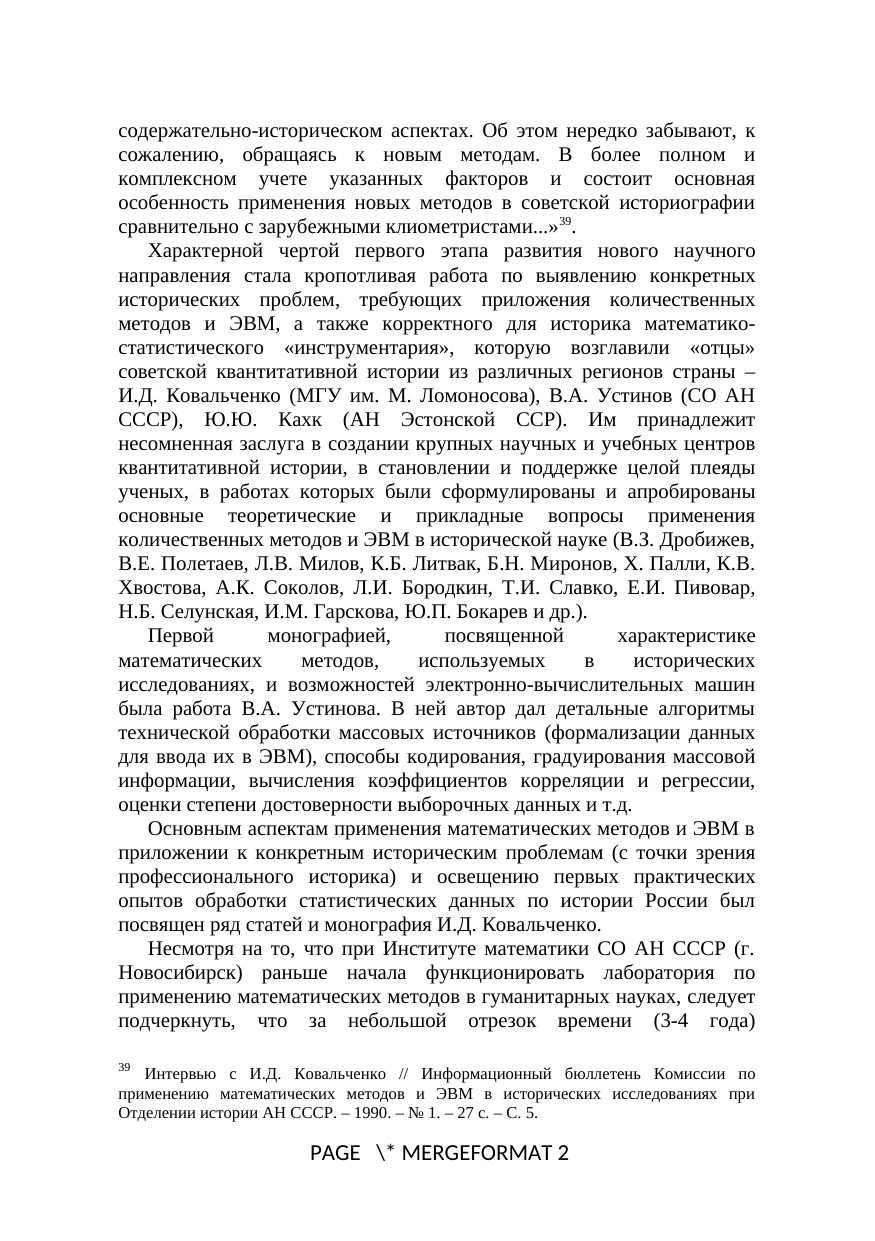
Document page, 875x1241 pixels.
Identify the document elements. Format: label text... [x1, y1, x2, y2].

text Характерной чертой первого этапа развития нового научного направления стала кропотливая работа по выявлению конкретных исторических проблем, требующих приложения количественных методов и ЭВМ, а также корректного для историка математико-статистического «инструментария», которую возглавили «отцы» советской квантитативной истории из различных регионов страны – И.Д. Ковальченко (МГУ им. М. Ломоносова), В.А. Устинов (СО АН СССР), Ю.Ю. Кахк (АН Эстонской ССР). Им принадлежит несомненная заслуга в создании крупных научных и учебных центров квантитативной истории, в становлении и поддержке целой плеяды ученых, в работах которых были сформулированы и апробированы основные теоретические и прикладные вопросы применения количественных методов и ЭВМ в исторической науке (В.З. Дробижев, В.Е. Полетаев, Л.В. Милов, К.Б. Литвак, Б.Н. Миронов, Х. Палли, К.В. Хвостова, А.К. Соколов, Л.И. Бородкин, Т.И. Славко, Е.И. Пивовар, Н.Б. Селунская, И.М. Гарскова, Ю.П. Бокарев и др.). [118, 238, 756, 623]
text Первой монографией, посвященной характеристике математических методов, используемых в исторических исследованиях, и возможностей электронно-вычислительных машин была работа В.А. Устинова. В ней автор дал детальные алгоритмы технической обработки массовых источников (формализации данных для ввода их в ЭВМ), способы кодирования, градуирования массовой информации, вычисления коэффициентов корреляции и регрессии, оценки степени достоверности выборочных данных и т.д. [118, 623, 756, 816]
text Основным аспектам применения математических методов и ЭВМ в приложении к конкретным историческим проблемам (с точки зрения профессионального историка) и освещению первых практических опытов обработки статистических данных по истории России был посвящен ряд статей и монография И.Д. Ковальченко. [118, 816, 756, 936]
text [118, 118, 756, 238]
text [118, 936, 756, 1032]
